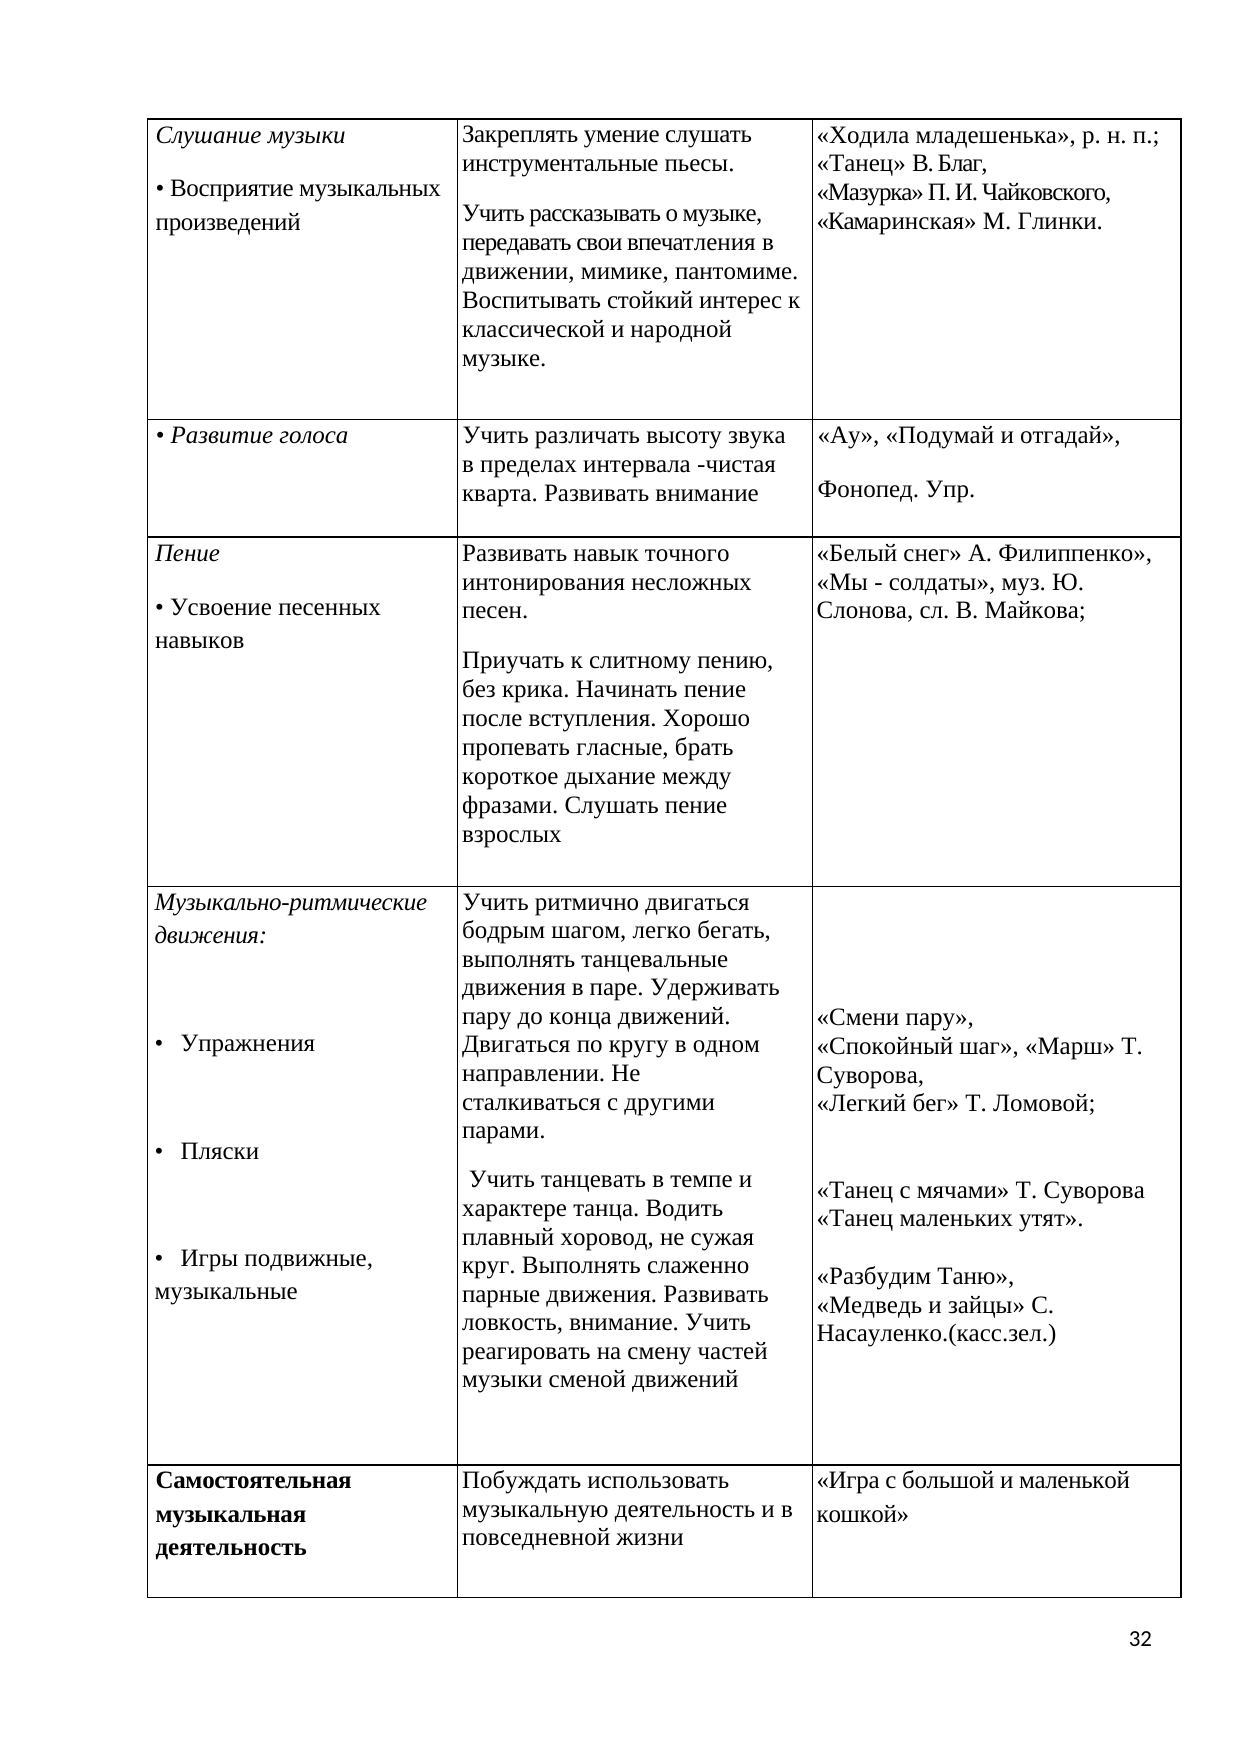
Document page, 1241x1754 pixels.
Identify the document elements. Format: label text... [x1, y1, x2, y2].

table_cell Учить различать высоту звука в пределах интервала -чистая кварта. Развивать внимание [458, 420, 812, 536]
table_cell Побуждать использовать музыкальную деятельность и в повседневной жизни [458, 1466, 812, 1597]
table_cell Музыкально-ритмические движения: • Упражнения • Пляски • Игры подвижные, музыкальные [148, 887, 457, 1464]
table_cell Учить ритмично двигаться бодрым шагом, легко бегать, выполнять танцевальные движения в паре. Удерживать пару до конца движений. Двигаться по кругу в одном направлении. Не сталкиваться с другими парами. Учить танцевать в темпе и характере танца. Водить плавный хоровод, не сужая круг. Выполнять слаженно парные движения. Развивать ловкость, внимание. Учить реагировать на смену частей музыки сменой движений [458, 887, 812, 1464]
table_cell Развивать навык точного интонирования несложных песен. Приучать к слитному пению, без крика. Начинать пение после вступления. Хорошо пропевать гласные, брать короткое дыхание между фразами. Слушать пение взрослых [458, 538, 812, 886]
table_cell «Игра с большой и маленькой кошкой» [813, 1466, 1180, 1597]
table_cell «Ходила младешенька», р. н. п.; «Танец» В. Благ, «Мазурка» П. И. Чайковского, «Камаринская» М. Глинки. [813, 120, 1180, 419]
table_cell Слушание музыки • Восприятие музыкальных произведений [148, 120, 457, 419]
table_cell Самостоятельная музыкальная деятельность [148, 1466, 457, 1597]
table_cell Пение • Усвоение песенных навыков [148, 538, 457, 886]
table_cell Закреплять умение слушать инструментальные пьесы. Учить рассказывать о музыке, передавать свои впечатления в движении, мимике, пантомиме. Воспитывать стойкий интерес к классической и народной музыке. [458, 120, 812, 419]
table_cell • Развитие голоса [148, 420, 457, 536]
table_cell «Белый снег» А. Филиппенко», «Мы - солдаты», муз. Ю. Слонова, сл. В. Майкова; [813, 538, 1180, 886]
table_cell «Смени пару», «Спокойный шаг», «Марш» Т. Суворова, «Легкий бег» Т. Ломовой; «Танец с мячами» Т. Суворова «Танец маленьких утят». «Разбудим Таню», «Медведь и зайцы» С. Насауленко.(касс.зел.) [813, 887, 1180, 1464]
table_cell «Ау», «Подумай и отгадай», Фонопед. Упр. [813, 420, 1180, 536]
